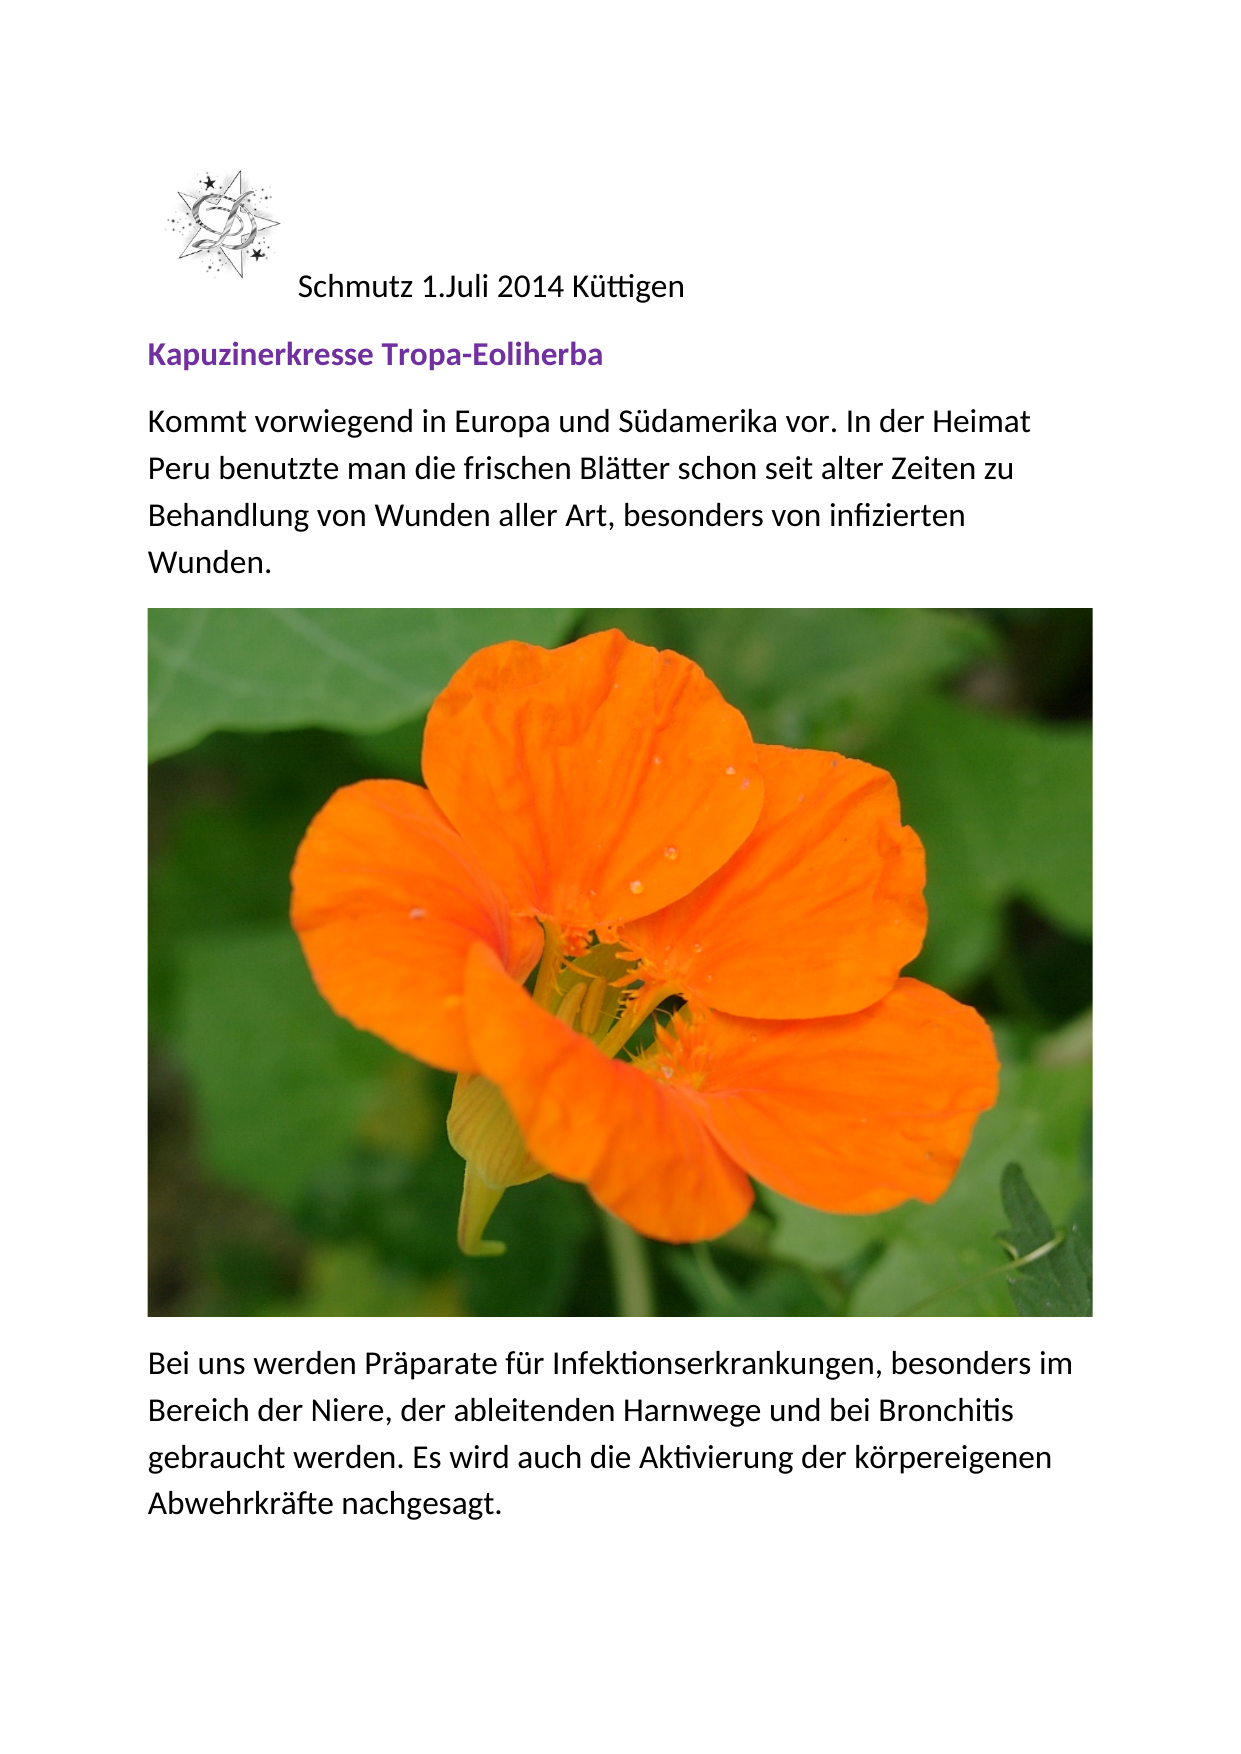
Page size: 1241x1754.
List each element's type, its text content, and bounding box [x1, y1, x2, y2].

picture [147, 147, 298, 298]
text Kommt vorwiegend in Europa und Südamerika vor. In der Heimat Peru benutzte man die frischen Blätter schon seit alter Zeiten zu Behandlung von Wunden aller Art, besonders von infizierten Wunden. [148, 400, 1093, 581]
text Kapuzinerkresse Tropa-Eoliherba [148, 333, 1093, 373]
text Schmutz 1.Juli 2014 Küttigen [148, 148, 1093, 306]
text Bei uns werden Präparate für Infektionserkrankungen, besonders im Bereich der Niere, der ableitenden Harnwege und bei Bronchitis gebraucht werden. Es wird auch die Aktivierung der körpereigenen Abwehrkräfte nachgesagt. [148, 1342, 1093, 1523]
picture [147, 608, 1093, 1317]
